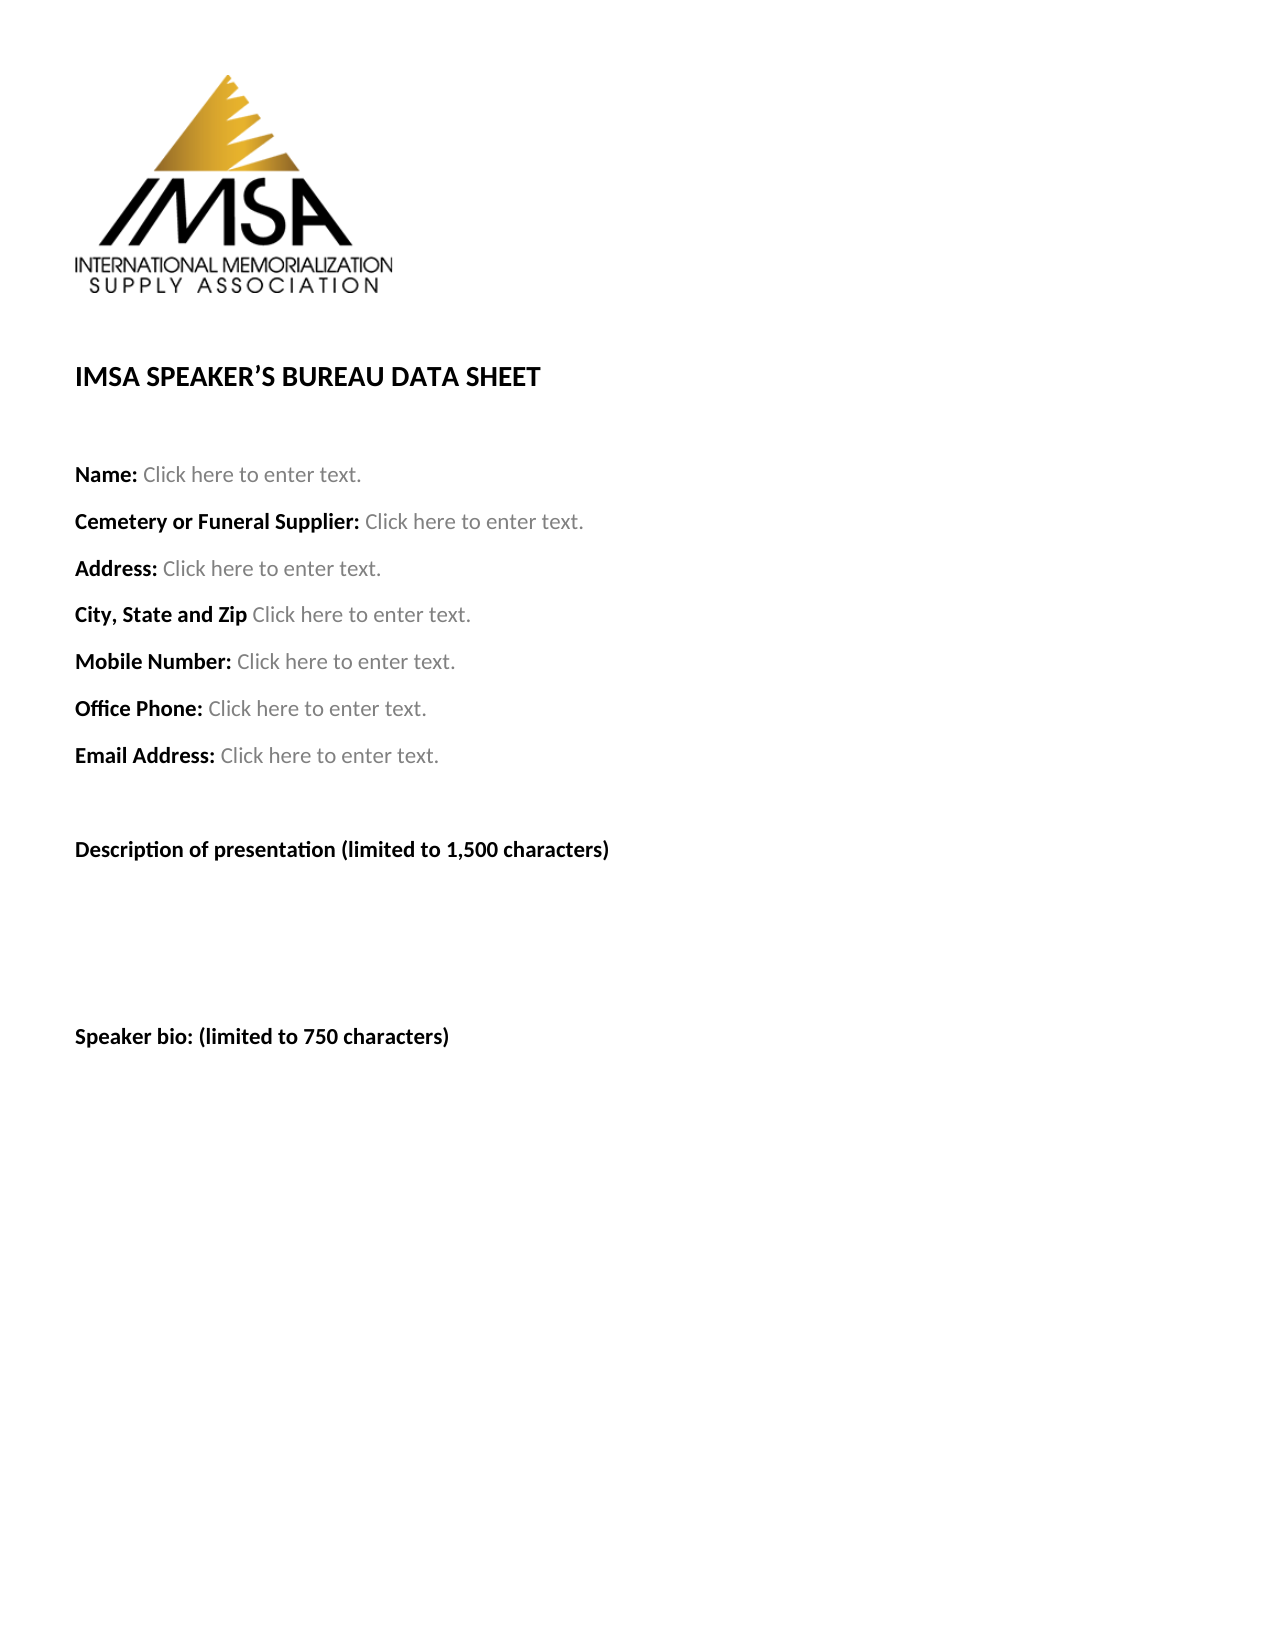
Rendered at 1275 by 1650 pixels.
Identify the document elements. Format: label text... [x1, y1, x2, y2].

text Mobile Number: [75, 647, 1200, 676]
text Address: [75, 554, 1200, 582]
text Description of presentation (limited to 1,500 characters) [75, 835, 1200, 863]
text Office Phone: [75, 694, 1200, 722]
text Name: [75, 460, 1200, 488]
text Email Address: [75, 741, 1200, 769]
text Speaker bio: (limited to 750 characters) [75, 1022, 1200, 1051]
text City, State and Zip [75, 601, 1200, 629]
picture [75, 75, 393, 293]
text Cemetery or Funeral Supplier: [75, 507, 1200, 535]
text IMSA SPEAKER’S BUREAU DATA SHEET [75, 358, 1200, 394]
